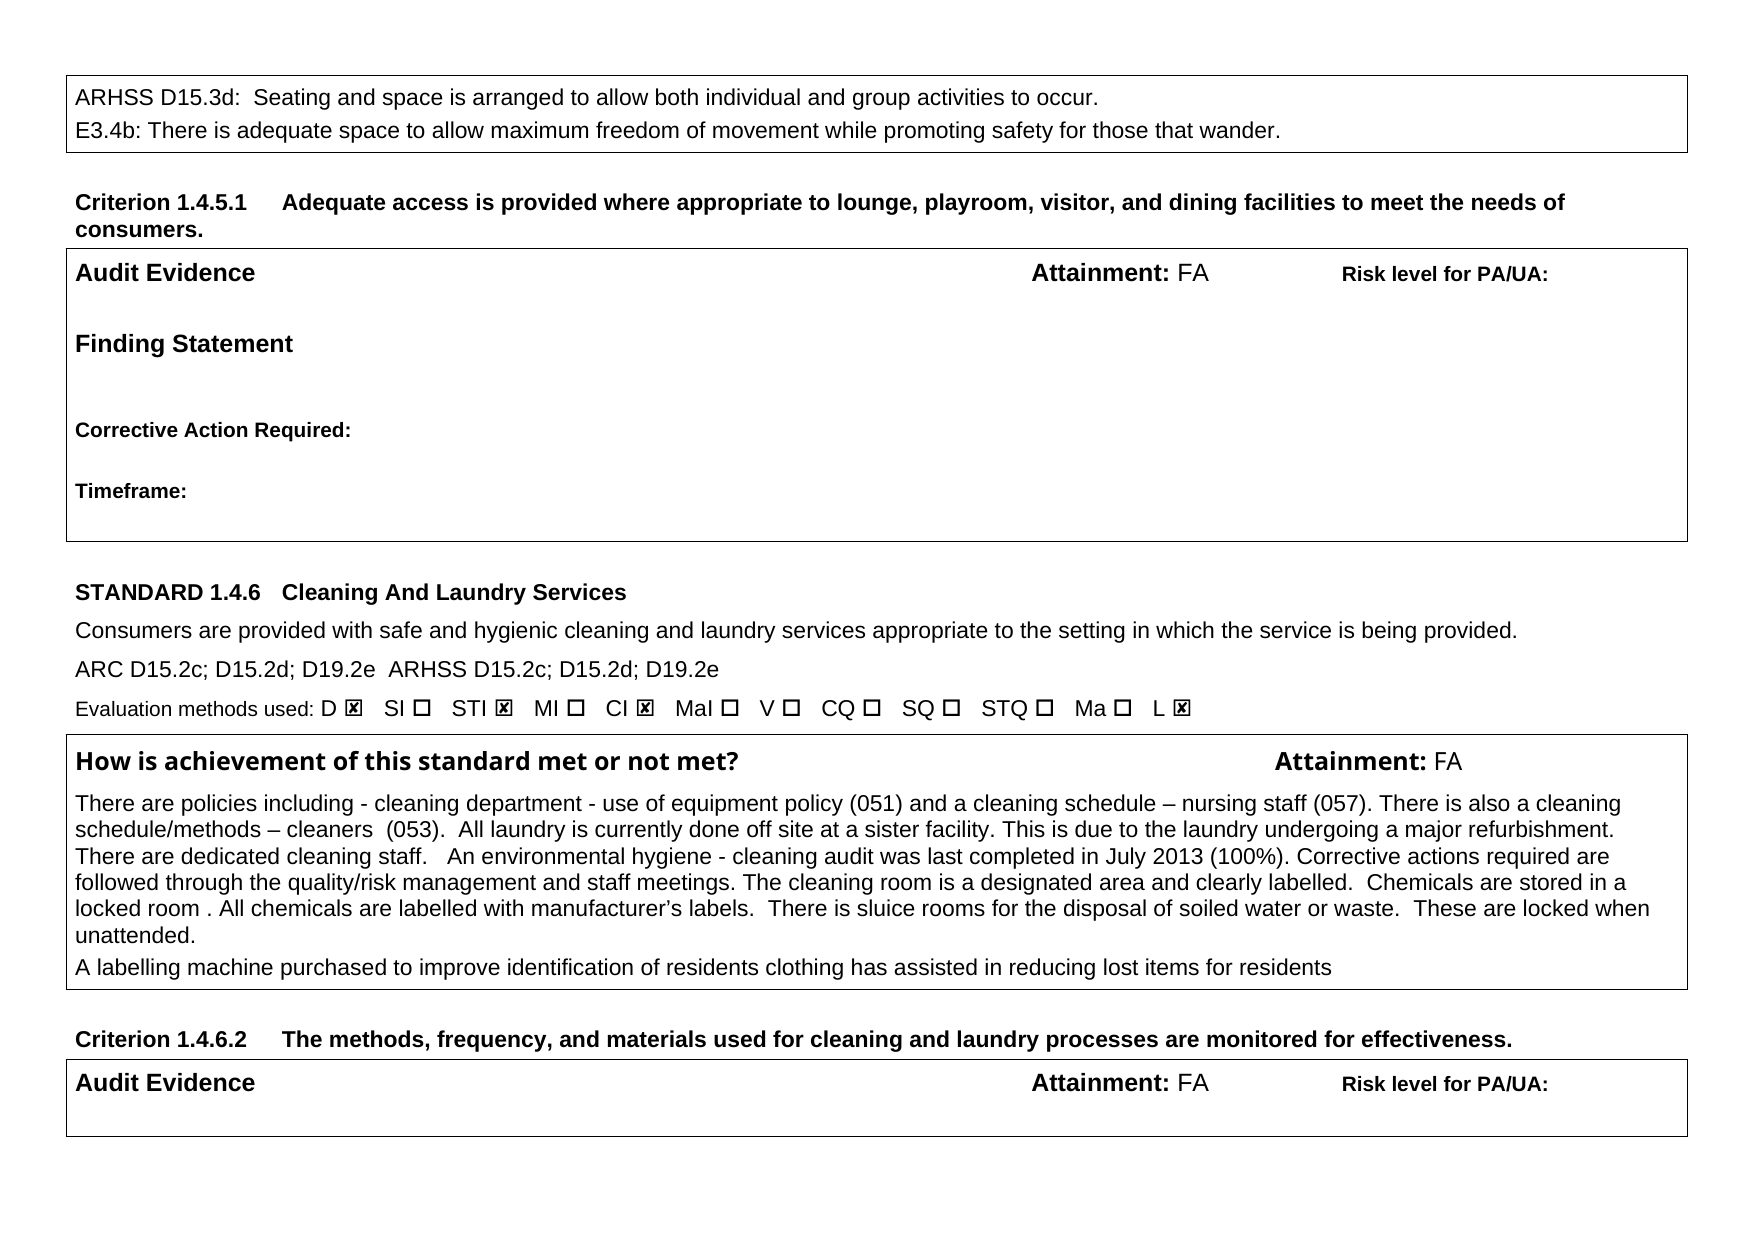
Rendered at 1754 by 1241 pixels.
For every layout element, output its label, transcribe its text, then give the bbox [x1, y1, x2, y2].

text ARC D15.2c; D15.2d; D19.2e ARHSS D15.2c; D15.2d; D19.2e [75, 656, 1679, 683]
text Corrective Action Required: [75, 418, 1679, 442]
text Audit Evidence Attainment: FA Risk level for PA/UA: [67, 249, 1687, 286]
text How is achievement of this standard met or not met? Attainment: FA [67, 735, 1687, 777]
text Criterion 1.4.5.1 Adequate access is provided where appropriate to lounge, playroom, visitor, and dining facilities to meet the needs of consumers. [75, 189, 1679, 242]
text Criterion 1.4.6.2 The methods, frequency, and materials used for cleaning and laundry processes are monitored for effectiveness. [75, 1026, 1679, 1053]
text ARHSS D15.3d: Seating and space is arranged to allow both individual and group activities to occur. [67, 76, 1687, 108]
text E3.4b: There is adequate space to allow maximum freedom of movement while promoting safety for those that wander. [67, 108, 1687, 152]
text Audit Evidence Attainment: FA Risk level for PA/UA: [67, 1060, 1687, 1097]
text There are policies including - cleaning department - use of equipment policy (051) and a cleaning schedule – nursing staff (057). There is also a cleaning schedule/methods – cleaners (053). All laundry is currently done off site at a sister facility. This is due to the laundry undergoing a major refurbishment. There are dedicated cleaning staff. An environmental hygiene - cleaning audit was last completed in July 2013 (100%). Corrective actions required are followed through the quality/risk management and staff meetings. The cleaning room is a designated area and clearly labelled. Chemicals are stored in a locked room . All chemicals are labelled with manufacturer’s labels. There is sluice rooms for the disposal of soiled water or waste. These are locked when unattended. [67, 781, 1687, 945]
text A labelling machine purchased to improve identification of residents clothing has assisted in reducing lost items for residents [67, 945, 1687, 989]
text Finding Statement [67, 319, 1687, 358]
text Consumers are provided with safe and hygienic cleaning and laundry services appropriate to the setting in which the service is being provided. [75, 617, 1679, 644]
text STANDARD 1.4.6 Cleaning And Laundry Services [75, 578, 1679, 605]
text Evaluation methods used: D SI STI MI CI MaI V CQ SQ STQ Ma L [75, 695, 1679, 721]
text Timeframe: [67, 469, 1687, 502]
